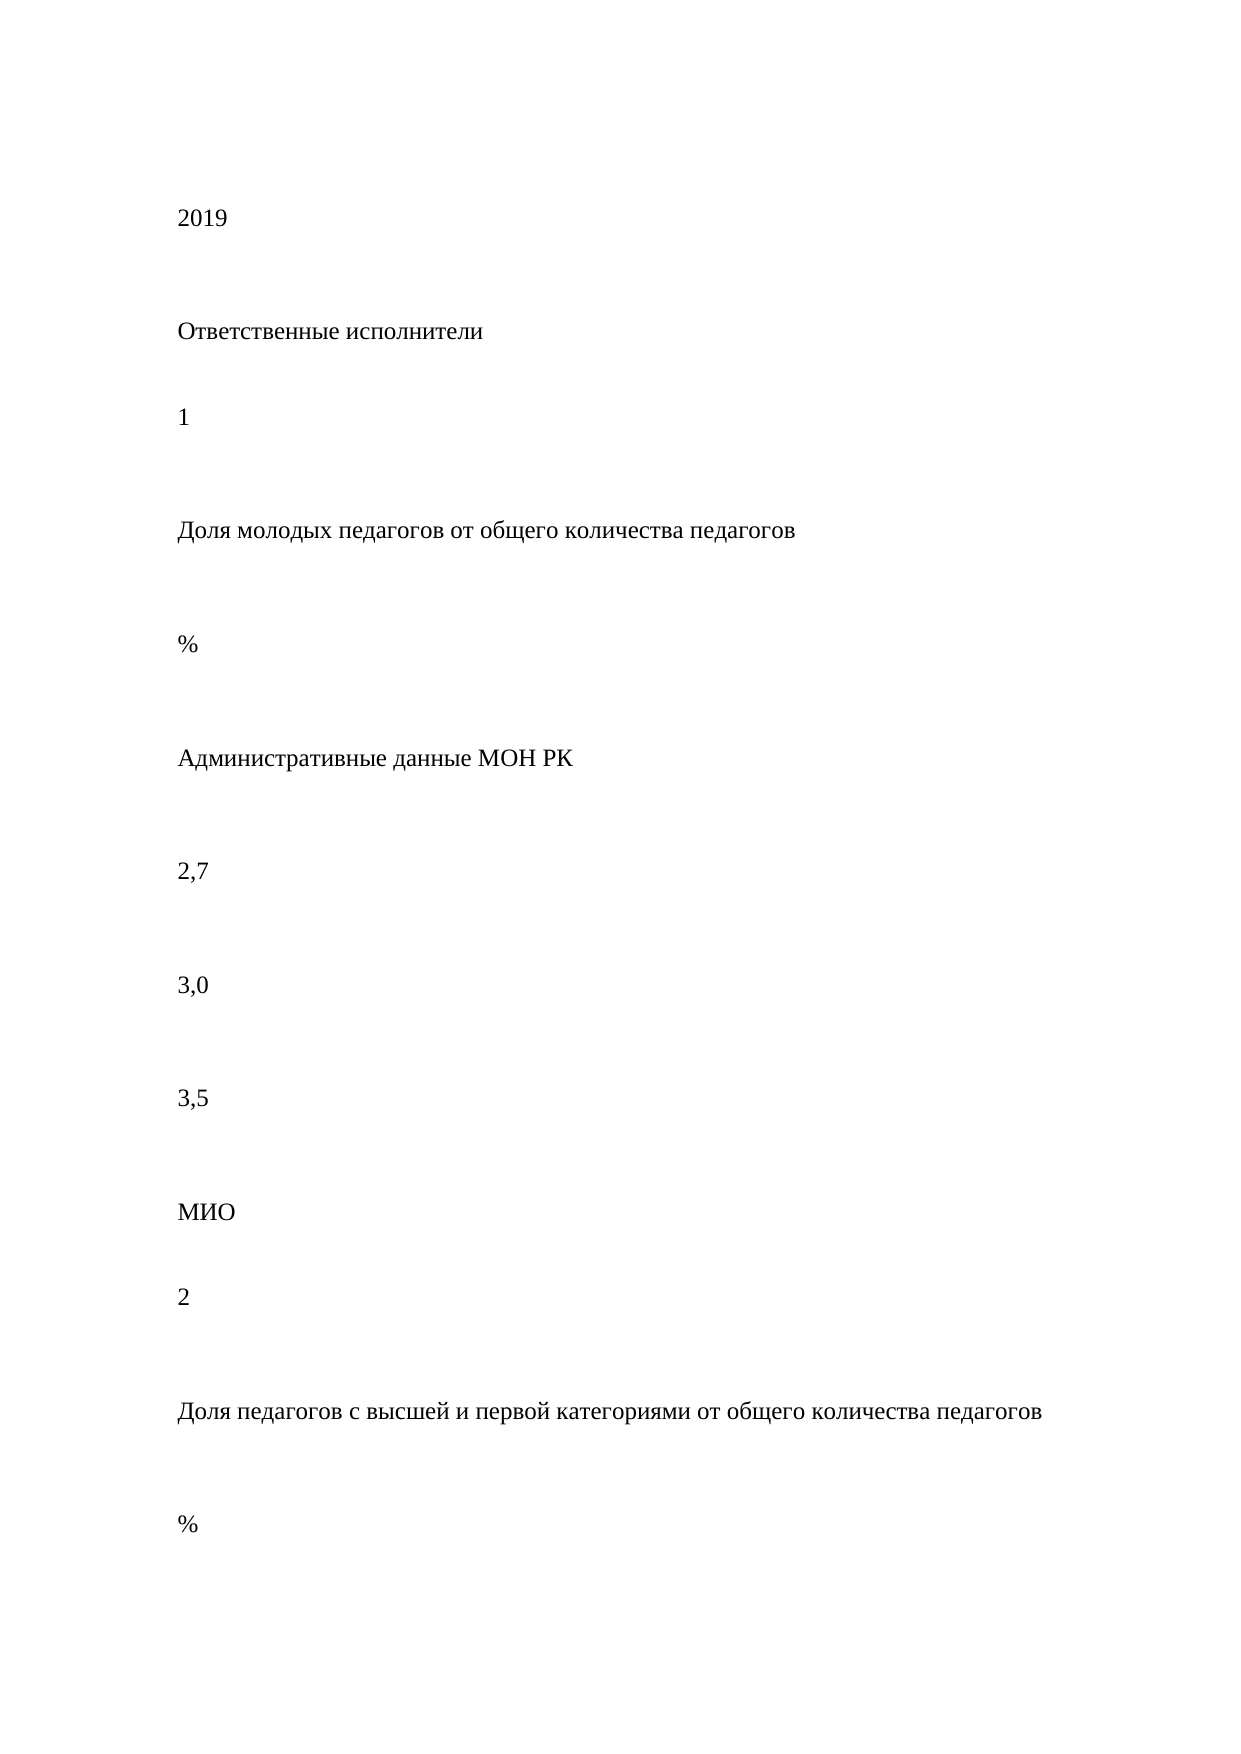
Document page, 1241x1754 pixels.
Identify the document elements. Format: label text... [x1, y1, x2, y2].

text 1 [177, 402, 1152, 431]
text Доля педагогов с высшей и первой категориями от общего количества педагогов [177, 1396, 1152, 1424]
text 2019 [177, 203, 1152, 232]
text % [177, 1509, 1152, 1538]
text % [177, 629, 1152, 658]
text 2,7 [177, 856, 1152, 885]
text Ответственные исполнители [177, 316, 1152, 345]
text МИО [177, 1197, 1152, 1226]
text 3,0 [177, 970, 1152, 998]
text Доля молодых педагогов от общего количества педагогов [177, 516, 1152, 544]
text Административные данные МОН РК [177, 743, 1152, 771]
text 2 [177, 1282, 1152, 1311]
text 3,5 [177, 1083, 1152, 1112]
